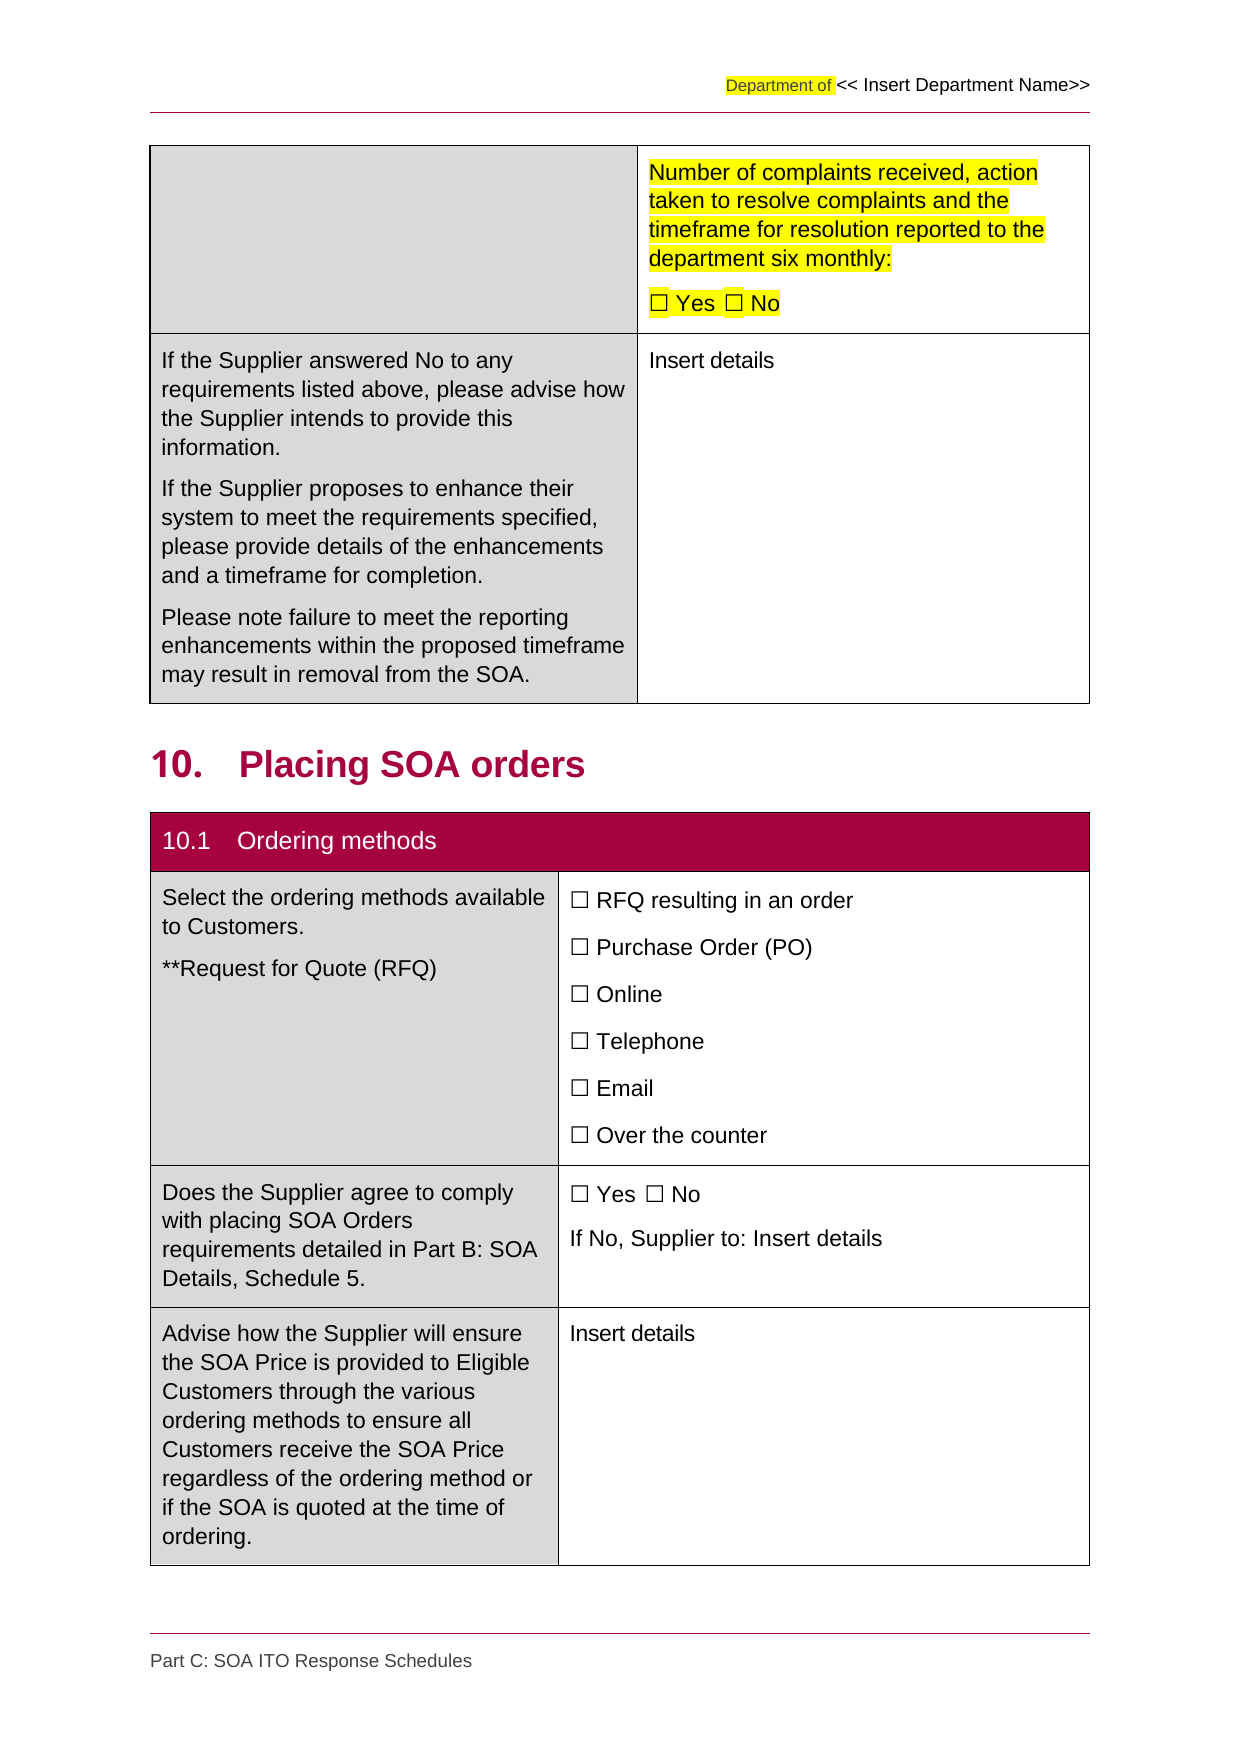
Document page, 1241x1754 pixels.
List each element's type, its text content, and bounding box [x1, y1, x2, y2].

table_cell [151, 146, 637, 333]
table_header 10.1 Ordering methods [151, 813, 1089, 871]
table_cell RFQ resulting in an order Purchase Order (PO) Online Telephone Email Over the counter [559, 872, 1089, 1165]
table_cell Advise how the Supplier will ensure the SOA Price is provided to Eligible Customers through the various ordering methods to ensure all Customers receive the SOA Price regardless of the ordering method or if the SOA is quoted at the time of ordering. [151, 1308, 558, 1564]
subtitle Placing SOA orders [150, 737, 1090, 788]
table_cell Insert details [638, 334, 1089, 703]
table_cell Yes No If No, Supplier to: Insert details [559, 1166, 1089, 1307]
table_cell Insert details [559, 1308, 1089, 1564]
table_cell If the Supplier answered No to any requirements listed above, please advise how the Supplier intends to provide this information. If the Supplier proposes to enhance their system to meet the requirements specified, please provide details of the enhancements and a timeframe for completion. Please note failure to meet the reporting enhancements within the proposed timeframe may result in removal from the SOA. [151, 334, 637, 703]
table_cell Does the Supplier agree to comply with placing SOA Orders requirements detailed in Part B: SOA Details, Schedule 5. [151, 1166, 558, 1307]
table_cell Select the ordering methods available to Customers. **Request for Quote (RFQ) [151, 872, 558, 1165]
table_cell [638, 146, 1089, 333]
